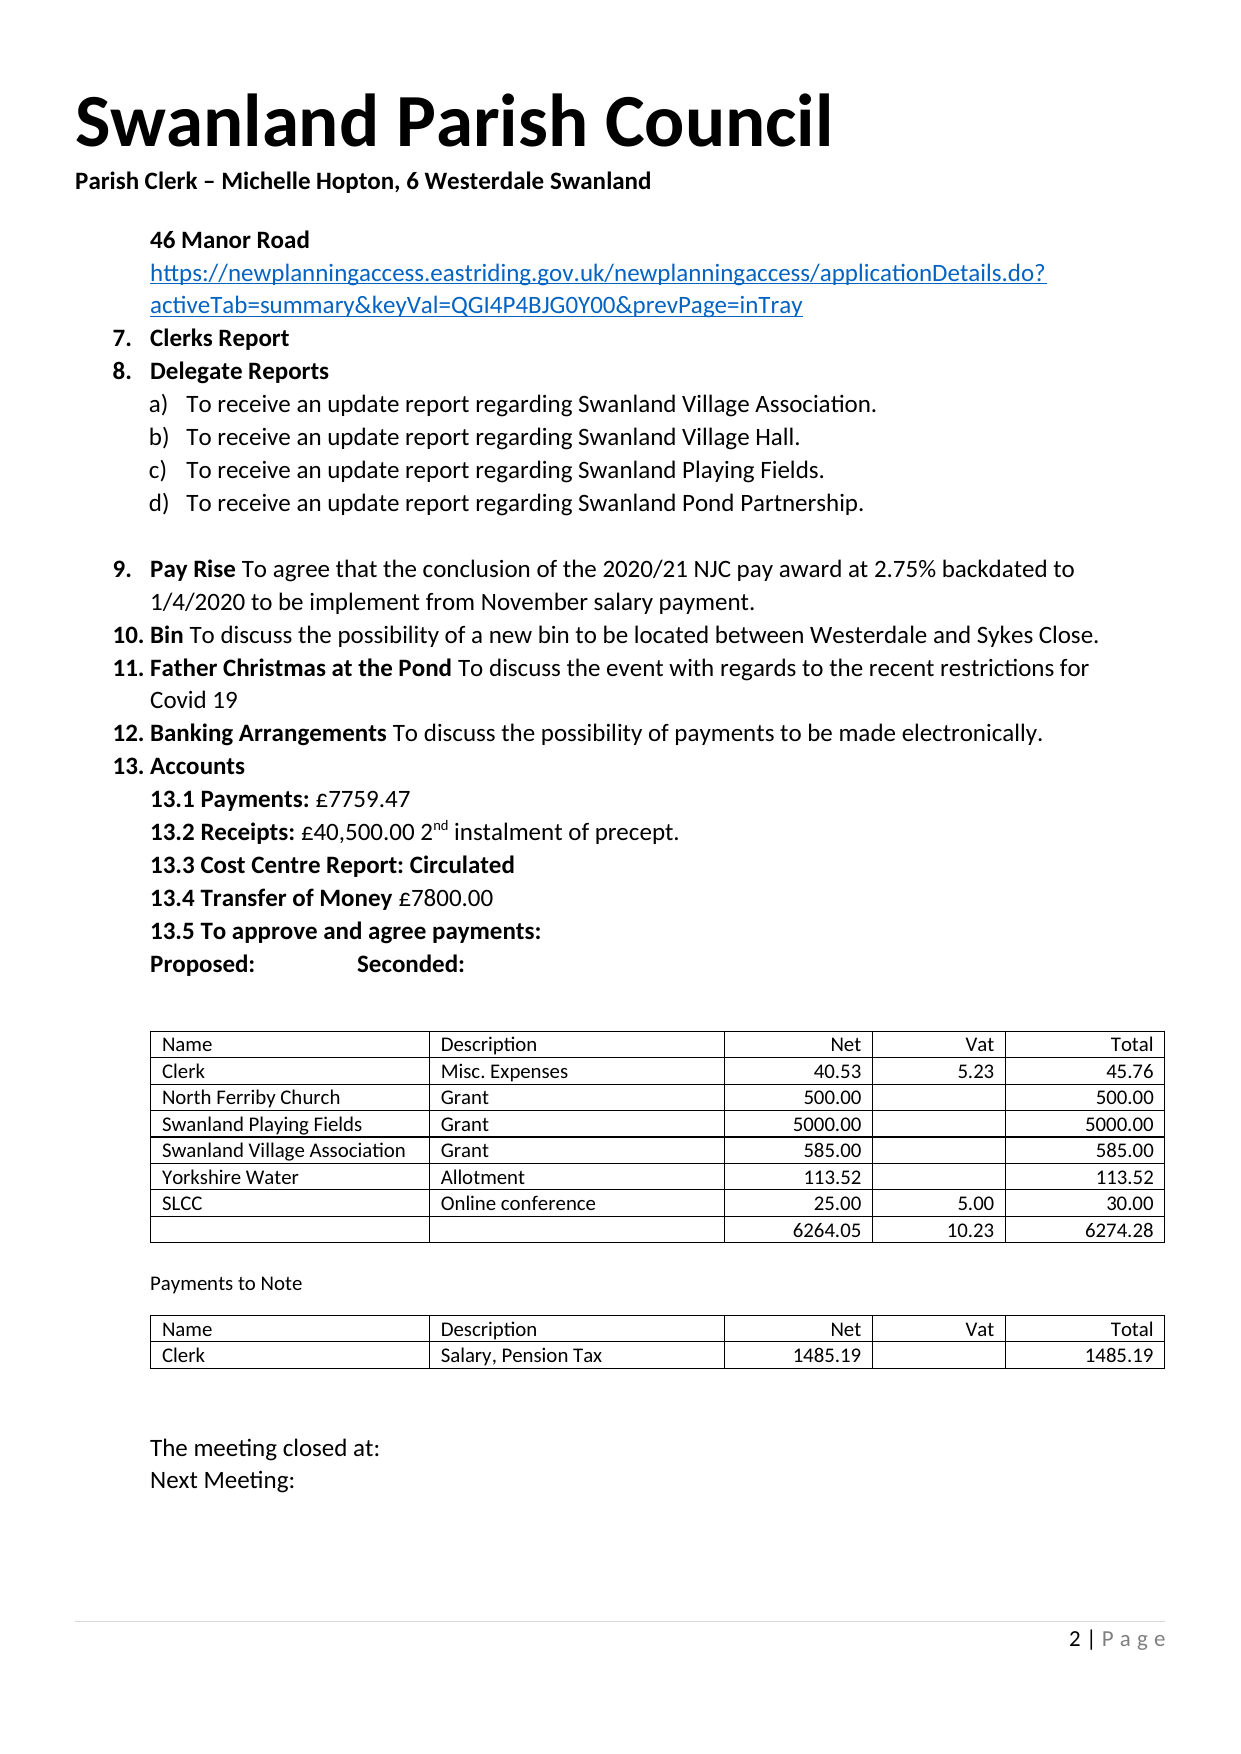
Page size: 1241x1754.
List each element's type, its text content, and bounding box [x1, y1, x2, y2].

table_header Name [151, 1032, 429, 1057]
table_cell Yorkshire Water [151, 1164, 429, 1189]
table_cell Clerk [151, 1342, 429, 1368]
list To receive an update report regarding Swanland Pond Partnership. [149, 487, 1165, 518]
table_cell 6264.05 [725, 1217, 872, 1242]
table_cell 40.53 [725, 1058, 872, 1083]
table_cell Online conference [430, 1190, 724, 1216]
list Bin To discuss the possibility of a new bin to be located between Westerdale and Sykes Close. [112, 619, 1165, 649]
table_cell Clerk [151, 1058, 429, 1083]
list 13.3 Cost Centre Report: Circulated [150, 849, 1165, 880]
table_header Name [151, 1316, 429, 1341]
table_cell Grant [430, 1138, 724, 1163]
list https://newplanningaccess.eastriding.gov.uk/newplanningaccess/applicationDetails.do?activeTab=summary&keyVal=QGI4P4BJG0Y00&prevPage=inTray [150, 257, 1165, 320]
table_cell 113.52 [725, 1164, 872, 1189]
table_header Net [725, 1032, 872, 1057]
list To receive an update report regarding Swanland Village Association. [149, 388, 1165, 419]
list 46 Manor Road [150, 224, 1165, 254]
list Next Meeting: [150, 1465, 1165, 1495]
table_cell [873, 1138, 1005, 1163]
table_cell 113.52 [1006, 1164, 1164, 1189]
list Proposed: Seconded: [150, 948, 1165, 978]
list Father Christmas at the Pond To discuss the event with regards to the recent restrictions for Covid 19 [112, 652, 1165, 715]
table_header Vat [873, 1032, 1005, 1057]
table_cell 5.23 [873, 1058, 1005, 1083]
table_header Description [430, 1316, 724, 1341]
table_cell Allotment [430, 1164, 724, 1189]
table_cell 500.00 [1006, 1085, 1164, 1110]
list To receive an update report regarding Swanland Playing Fields. [149, 454, 1165, 485]
table_cell Swanland Playing Fields [151, 1111, 429, 1136]
table_cell [873, 1164, 1005, 1189]
list Payments to Note [150, 1271, 1165, 1296]
list The meeting closed at: [150, 1432, 1165, 1462]
list 13.1 Payments: £7759.47 [150, 783, 1165, 814]
table_header Total [1006, 1316, 1164, 1341]
table_cell Grant [430, 1085, 724, 1110]
table_header Description [430, 1032, 724, 1057]
list Accounts [112, 751, 1165, 781]
table_cell [873, 1085, 1005, 1110]
table_cell North Ferriby Church [151, 1085, 429, 1110]
table_cell 45.76 [1006, 1058, 1164, 1083]
table_cell 5.00 [873, 1190, 1005, 1216]
table_cell 5000.00 [725, 1111, 872, 1136]
table_cell 1485.19 [725, 1342, 872, 1368]
table_cell 25.00 [725, 1190, 872, 1216]
table_cell Misc. Expenses [430, 1058, 724, 1083]
list Delegate Reports [112, 356, 1165, 386]
table_cell 585.00 [725, 1138, 872, 1163]
table_cell [873, 1342, 1005, 1368]
list To receive an update report regarding Swanland Village Hall. [149, 421, 1165, 452]
table_cell 1485.19 [1006, 1342, 1164, 1368]
table_cell [151, 1217, 429, 1242]
list Pay Rise To agree that the conclusion of the 2020/21 NJC pay award at 2.75% backdated to 1/4/2020 to be implement from November salary payment. [112, 553, 1165, 616]
list 13.2 Receipts: £40,500.00 2nd instalment of precept. [150, 816, 1165, 847]
table_cell Swanland Village Association [151, 1138, 429, 1163]
table_header Total [1006, 1032, 1164, 1057]
table_cell 6274.28 [1006, 1217, 1164, 1242]
table_cell SLCC [151, 1190, 429, 1216]
table_cell Grant [430, 1111, 724, 1136]
table_cell [873, 1111, 1005, 1136]
list Banking Arrangements To discuss the possibility of payments to be made electronically. [112, 718, 1165, 748]
table_header Vat [873, 1316, 1005, 1341]
list 13.5 To approve and agree payments: [150, 915, 1165, 946]
list 13.4 Transfer of Money £7800.00 [150, 882, 1165, 913]
table_cell 5000.00 [1006, 1111, 1164, 1136]
table_cell 585.00 [1006, 1138, 1164, 1163]
table_header Net [725, 1316, 872, 1341]
table_cell 10.23 [873, 1217, 1005, 1242]
table_cell 30.00 [1006, 1190, 1164, 1216]
list Clerks Report [112, 323, 1165, 353]
table_cell [430, 1217, 724, 1242]
table_cell 500.00 [725, 1085, 872, 1110]
table_cell Salary, Pension Tax [430, 1342, 724, 1368]
